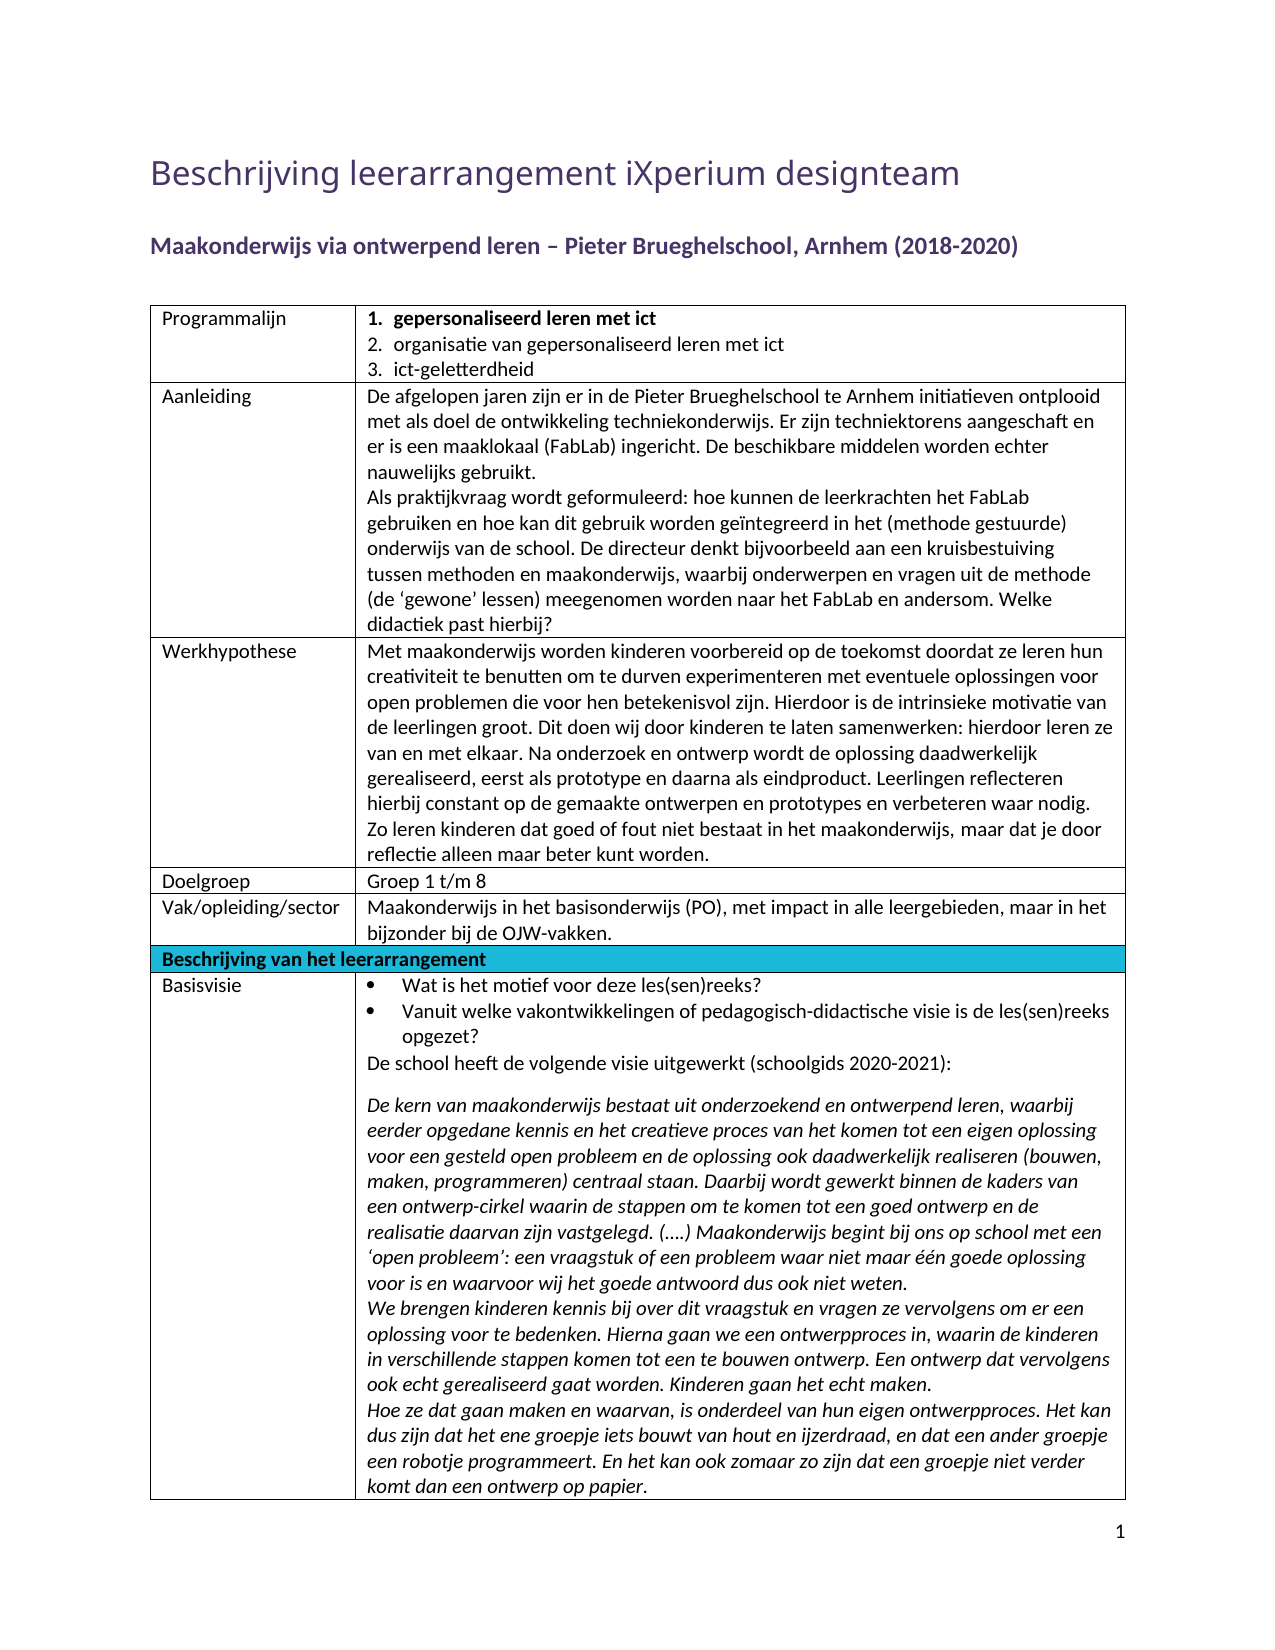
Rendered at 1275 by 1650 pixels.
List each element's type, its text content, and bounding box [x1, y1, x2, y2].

table_cell Met maakonderwijs worden kinderen voorbereid op de toekomst doordat ze leren hun creativiteit te benutten om te durven experimenteren met eventuele oplossingen voor open problemen die voor hen betekenisvol zijn. Hierdoor is de intrinsieke motivatie van de leerlingen groot. Dit doen wij door kinderen te laten samenwerken: hierdoor leren ze van en met elkaar. Na onderzoek en ontwerp wordt de oplossing daadwerkelijk gerealiseerd, eerst als prototype en daarna als eindproduct. Leerlingen reflecteren hierbij constant op de gemaakte ontwerpen en prototypes en verbeteren waar nodig. Zo leren kinderen dat goed of fout niet bestaat in het maakonderwijs, maar dat je door reflectie alleen maar beter kunt worden. [356, 638, 1125, 867]
table_cell Groep 1 t/m 8 [356, 868, 1125, 893]
table_cell Vak/opleiding/sector [151, 894, 355, 945]
table_cell Maakonderwijs in het basisonderwijs (PO), met impact in alle leergebieden, maar in het bijzonder bij de OJW-vakken. [356, 894, 1125, 945]
table_cell Aanleiding [151, 383, 355, 637]
table_cell Wat is het motief voor deze les(sen)reeks? Vanuit welke vakontwikkelingen of pedagogisch-didactische visie is de les(sen)reeks opgezet? [356, 973, 1125, 1049]
subtitle Beschrijving leerarrangement iXperium designteam [150, 150, 1125, 195]
table_header gepersonaliseerd leren met ict organisatie van gepersonaliseerd leren met ict ict-geletterdheid [356, 306, 1125, 382]
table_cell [356, 1049, 1125, 1499]
table_cell Beschrijving van het leerarrangement [151, 946, 1125, 972]
table_cell Doelgroep [151, 868, 355, 893]
table_cell De afgelopen jaren zijn er in de Pieter Brueghelschool te Arnhem initiatieven ontplooid met als doel de ontwikkeling techniekonderwijs. Er zijn techniektorens aangeschaft en er is een maaklokaal (FabLab) ingericht. De beschikbare middelen worden echter nauwelijks gebruikt. Als praktijkvraag wordt geformuleerd: hoe kunnen de leerkrachten het FabLab gebruiken en hoe kan dit gebruik worden geïntegreerd in het (methode gestuurde) onderwijs van de school. De directeur denkt bijvoorbeeld aan een kruisbestuiving tussen methoden en maakonderwijs, waarbij onderwerpen en vragen uit de methode (de ‘gewone’ lessen) meegenomen worden naar het FabLab en andersom. Welke didactiek past hierbij? [356, 383, 1125, 637]
table_header Programmalijn [151, 306, 355, 382]
table_cell Basisvisie [151, 973, 355, 1499]
table_cell Werkhypothese [151, 638, 355, 867]
text – , () [150, 230, 1125, 261]
